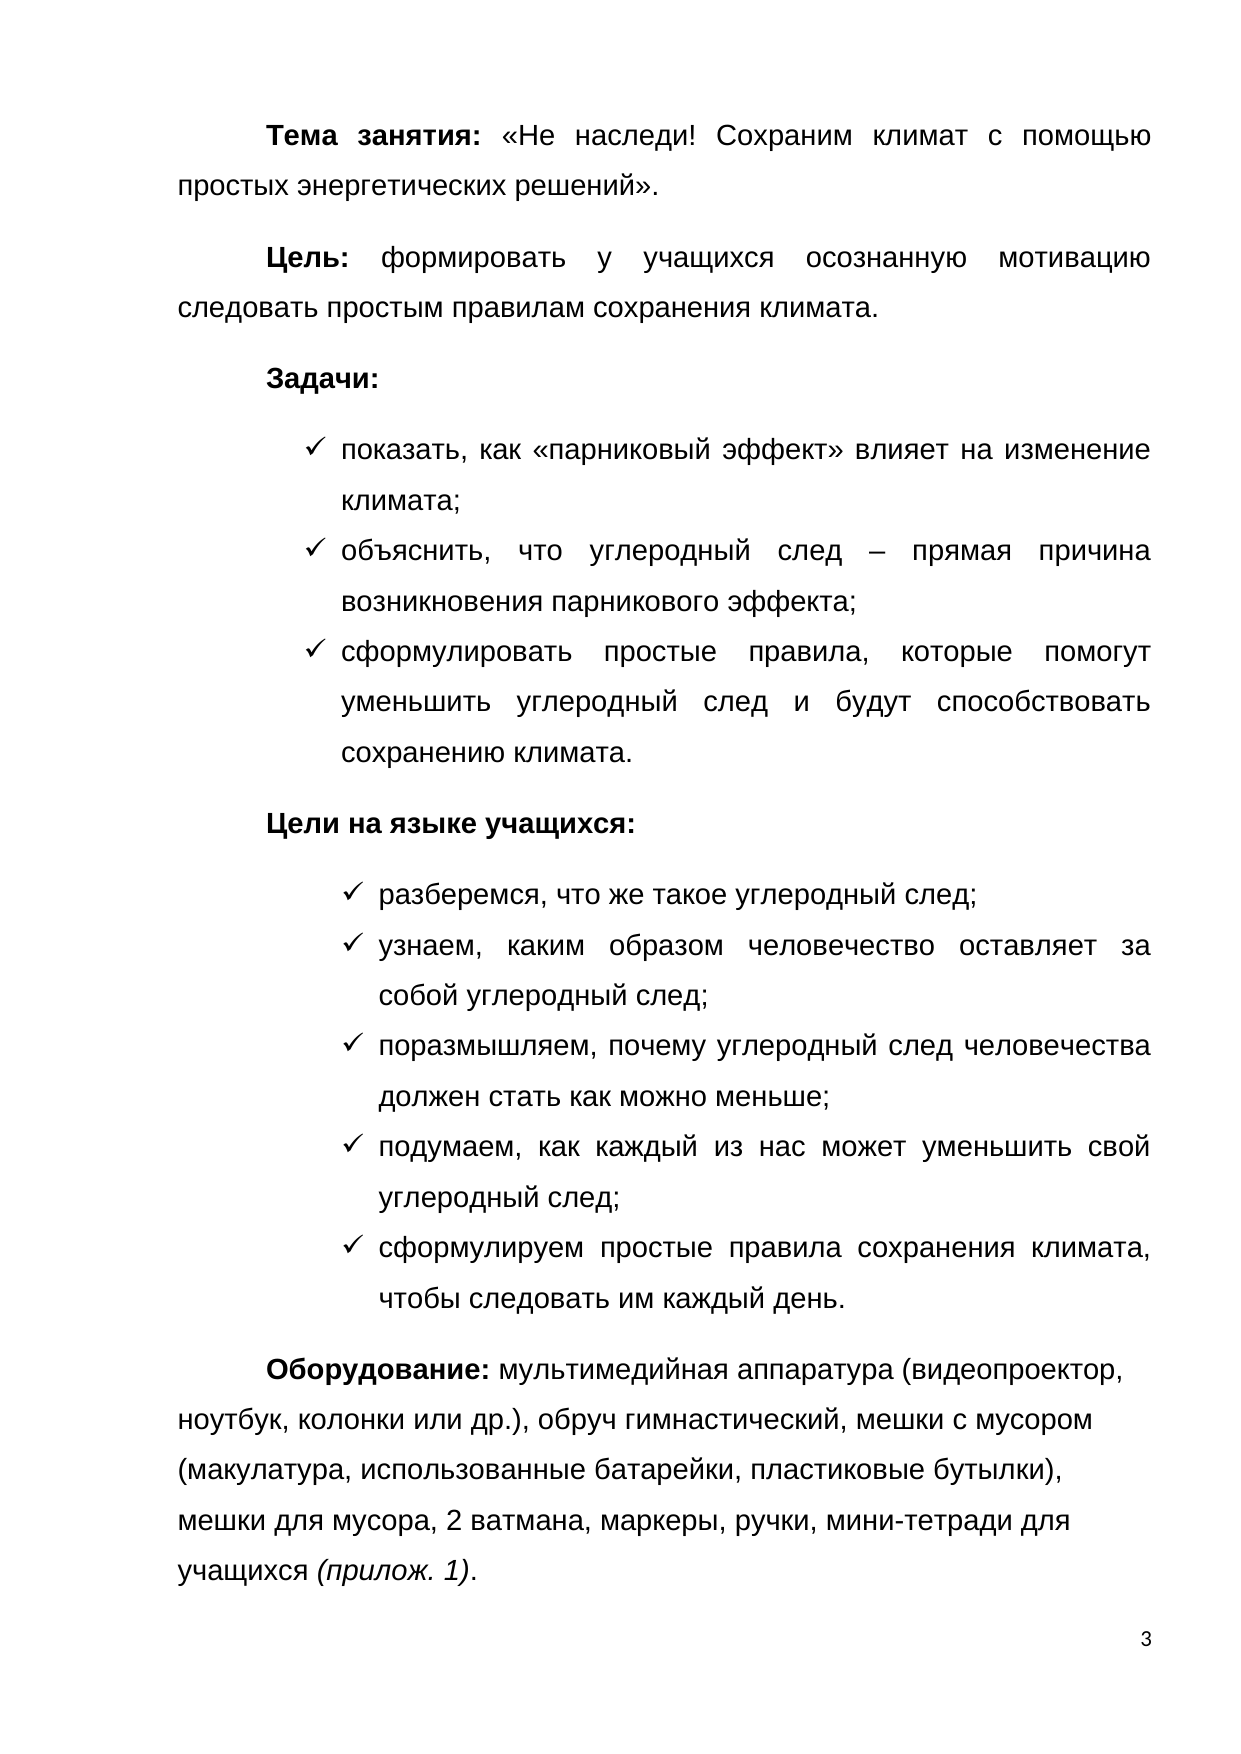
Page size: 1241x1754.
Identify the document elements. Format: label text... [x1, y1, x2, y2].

list разберемся, что же такое углеродный след; [341, 877, 1152, 911]
list сформулируем простые правила сохранения климата, чтобы следовать им каждый день. [341, 1230, 1152, 1314]
text Цель: формировать у учащихся осознанную мотивацию следовать простым правилам сохранения климата. [177, 239, 1152, 323]
text Оборудование: мультимедийная аппаратура (видеопроектор, ноутбук, колонки или др.), обруч гимнастический, мешки с мусором (макулатура, использованные батарейки, пластиковые бутылки), мешки для мусора, 2 ватмана, маркеры, ручки, мини-тетради для учащихся (прилож. 1). [177, 1352, 1152, 1587]
list подумаем, как каждый из нас может уменьшить свой углеродный след; [341, 1129, 1152, 1213]
text Тема занятия: «Не наследи! Сохраним климат с помощью простых энергетических решений». [177, 118, 1152, 202]
list поразмышляем, почему углеродный след человечества должен стать как можно меньше; [341, 1028, 1152, 1112]
list объяснить, что углеродный след – прямая причина возникновения парникового эффекта; [303, 533, 1152, 617]
list сформулировать простые правила, которые помогут уменьшить углеродный след и будут способствовать сохранению климата. [303, 634, 1152, 768]
text Задачи: [177, 361, 1152, 394]
list узнаем, каким образом человечество оставляет за собой углеродный след; [341, 928, 1152, 1012]
text Цели на языке учащихся: [266, 806, 1152, 839]
list показать, как «парниковый эффект» влияет на изменение климата; [303, 432, 1152, 516]
